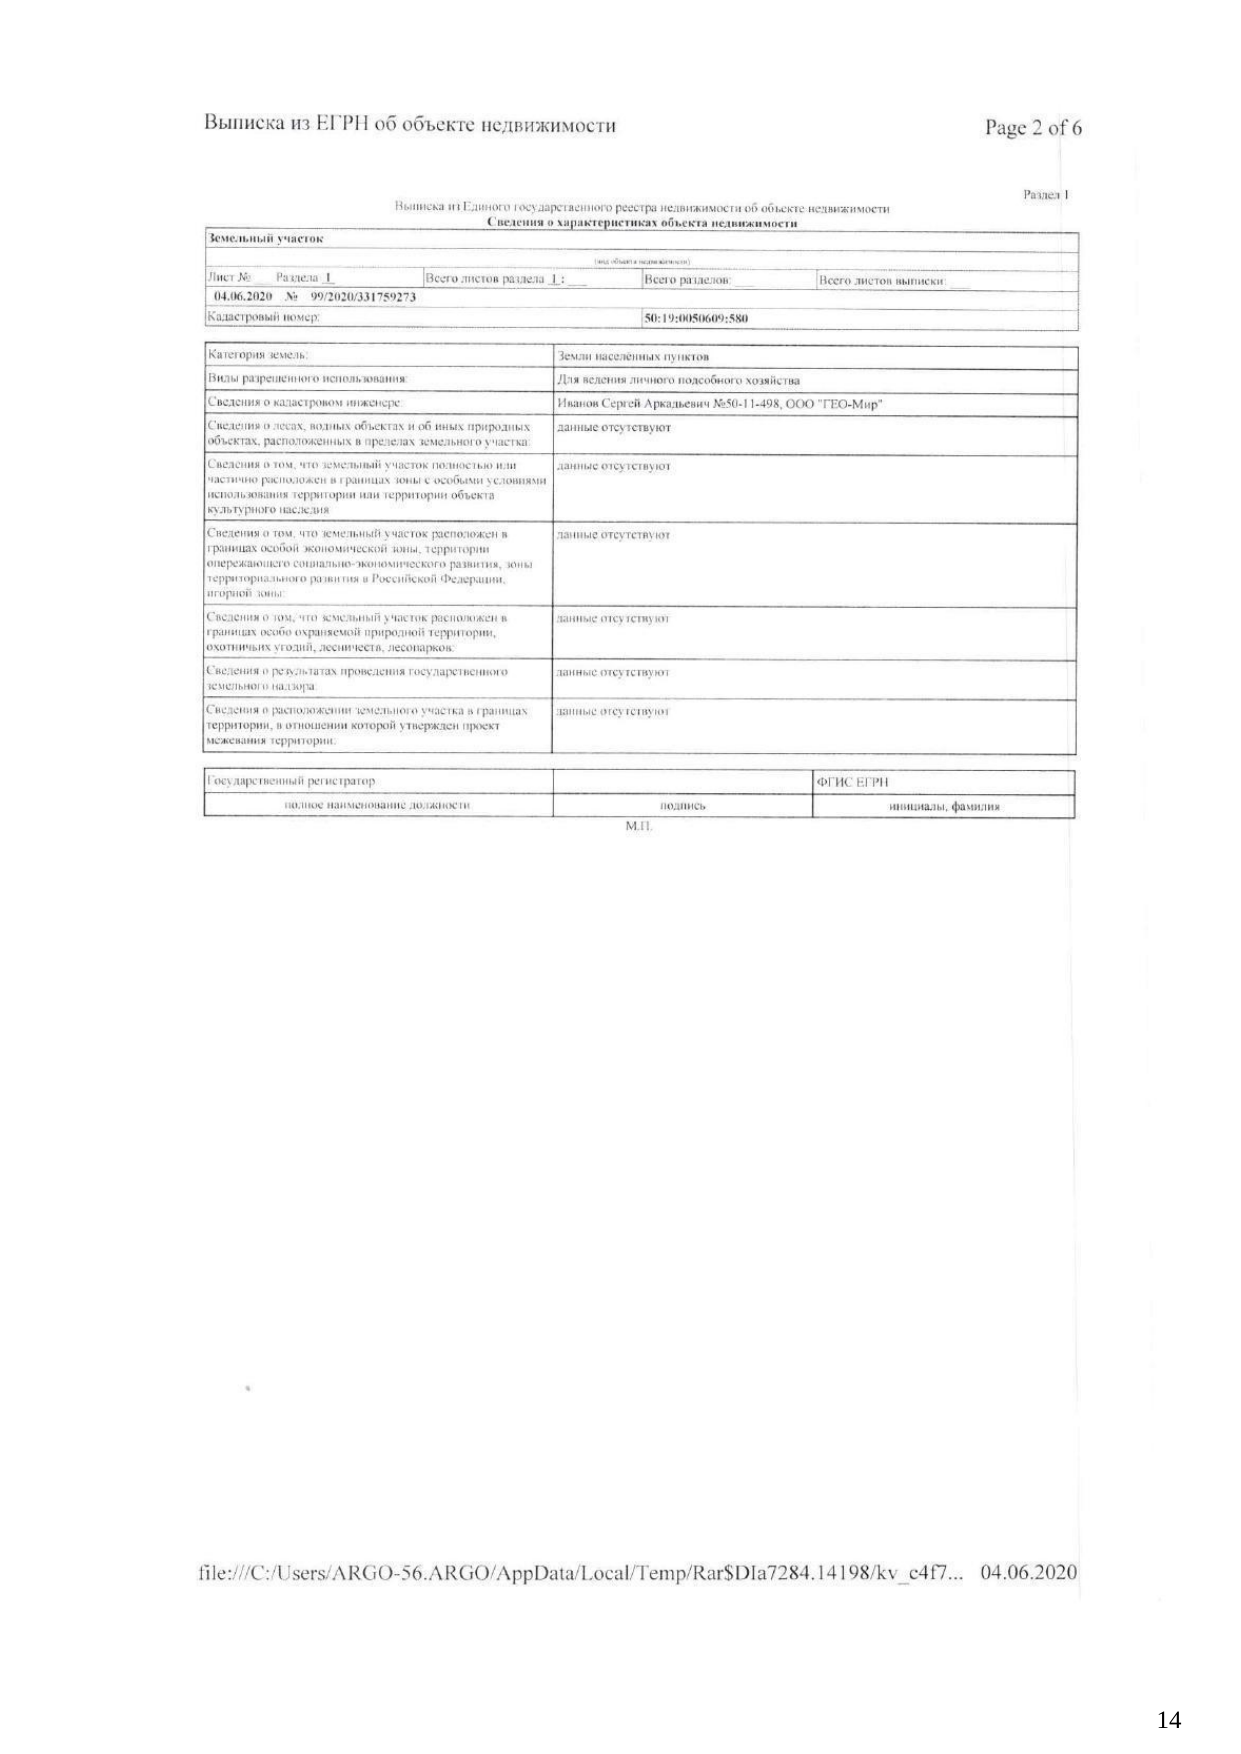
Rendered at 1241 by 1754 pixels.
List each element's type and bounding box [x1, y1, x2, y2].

picture [103, 88, 1181, 1614]
